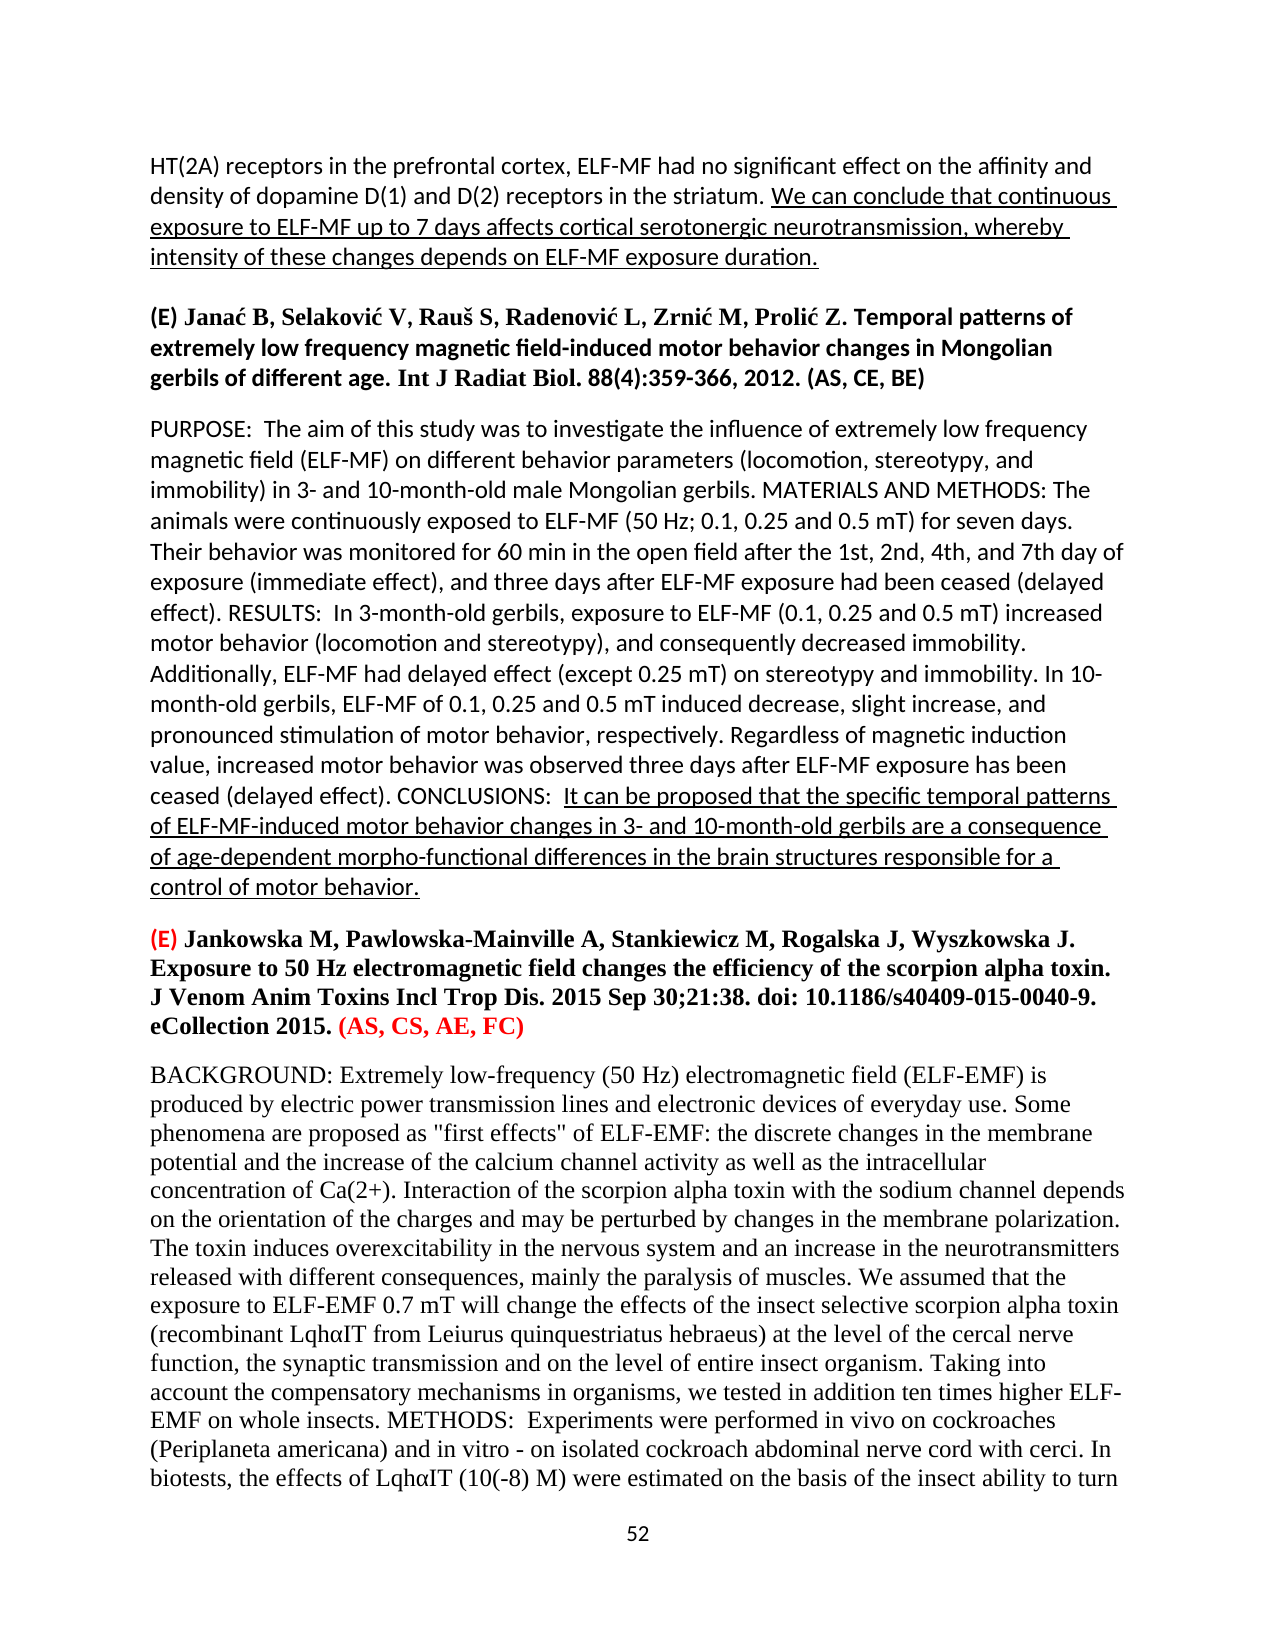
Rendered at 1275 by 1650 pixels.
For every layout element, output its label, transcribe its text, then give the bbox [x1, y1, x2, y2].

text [150, 150, 1125, 272]
text (E) Jankowska M, Pawlowska-Mainville A, Stankiewicz M, Rogalska J, Wyszkowska J. Exposure to 50 Hz electromagnetic field changes the efficiency of the scorpion alpha toxin. J Venom Anim Toxins Incl Trop Dis. 2015 Sep 30;21:38. doi: 10.1186/s40409-015-0040-9. eCollection 2015. (AS, CS, AE, FC) [150, 923, 1125, 1039]
text PURPOSE: The aim of this study was to investigate the influence of extremely low frequency magnetic field (ELF-MF) on different behavior parameters (locomotion, stereotypy, and immobility) in 3- and 10-month-old male Mongolian gerbils. MATERIALS AND METHODS: The animals were continuously exposed to ELF-MF (50 Hz; 0.1, 0.25 and 0.5 mT) for seven days. Their behavior was monitored for 60 min in the open field after the 1st, 2nd, 4th, and 7th day of exposure (immediate effect), and three days after ELF-MF exposure had been ceased (delayed effect). RESULTS: In 3-month-old gerbils, exposure to ELF-MF (0.1, 0.25 and 0.5 mT) increased motor behavior (locomotion and stereotypy), and consequently decreased immobility. Additionally, ELF-MF had delayed effect (except 0.25 mT) on stereotypy and immobility. In 10-month-old gerbils, ELF-MF of 0.1, 0.25 and 0.5 mT induced decrease, slight increase, and pronounced stimulation of motor behavior, respectively. Regardless of magnetic induction value, increased motor behavior was observed three days after ELF-MF exposure has been ceased (delayed effect). CONCLUSIONS: It can be proposed that the specific temporal patterns of ELF-MF-induced motor behavior changes in 3- and 10-month-old gerbils are a consequence of age-dependent morpho-functional differences in the brain structures responsible for a control of motor behavior. [150, 414, 1125, 902]
text (E) Janać B, Selaković V, Rauš S, Radenović L, Zrnić M, Prolić Z. Temporal patterns of extremely low frequency magnetic field-induced motor behavior changes in Mongolian gerbils of different age. Int J Radiat Biol. 88(4):359-366, 2012. (AS, CE, BE) [150, 301, 1125, 393]
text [150, 1060, 1125, 1492]
